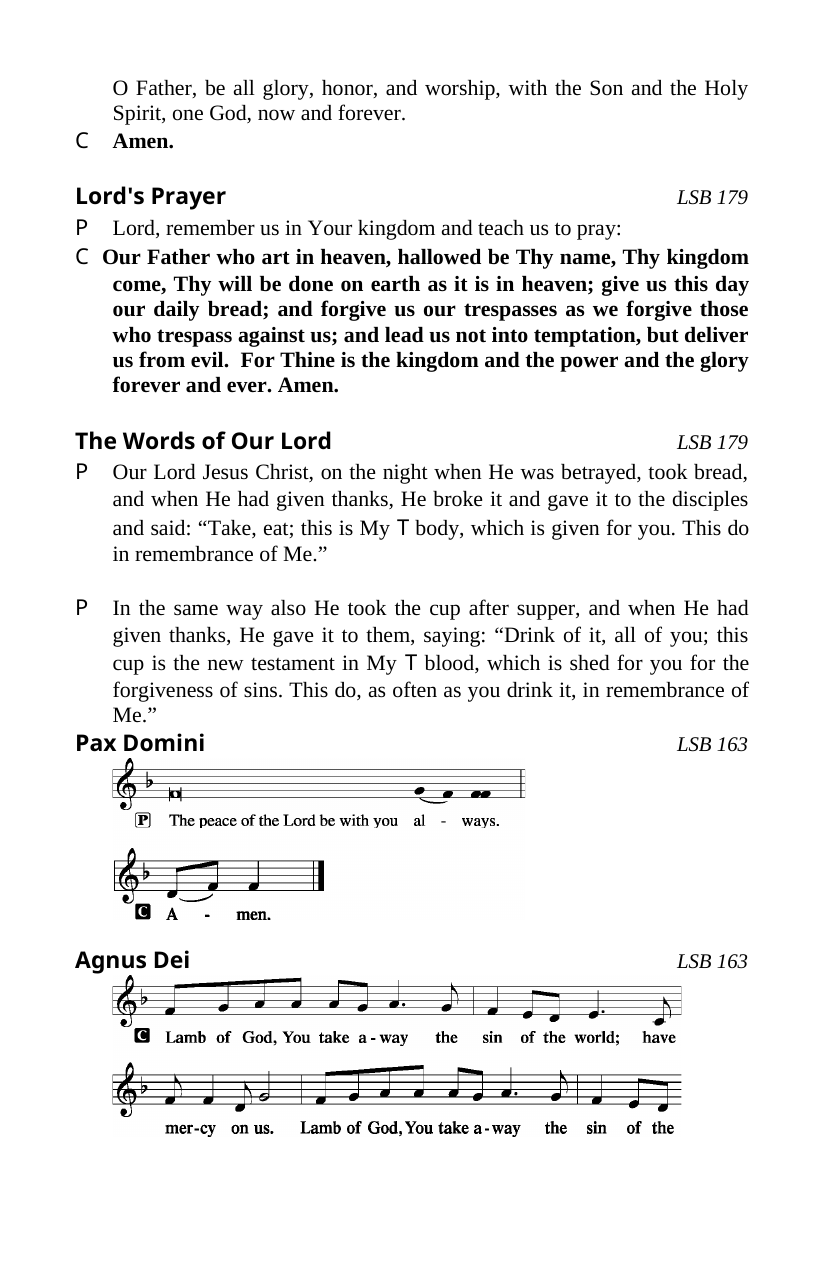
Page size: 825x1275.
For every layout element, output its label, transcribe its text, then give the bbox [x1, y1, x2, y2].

picture [112, 758, 525, 920]
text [75, 75, 750, 125]
text Agnus Dei LSB 163 [75, 944, 750, 976]
text C Amen. [75, 125, 750, 155]
picture [112, 975, 682, 1137]
text Pax Domini LSB 163 [75, 727, 750, 758]
text The Words of Our Lord LSB 179 [75, 425, 750, 457]
text P Lord, remember us in Your kingdom and teach us to pray: [75, 212, 750, 241]
text C Our Father who art in heaven, hallowed be Thy name, Thy kingdom come, Thy will be done on earth as it is in heaven; give us this day our daily bread; and forgive us our trespasses as we forgive those who trespass against us; and lead us not into temptation, but deliver us from evil. For Thine is the kingdom and the power and the glory forever and ever. Amen. [75, 241, 750, 397]
text Lord's Prayer LSB 179 [75, 180, 750, 212]
text P In the same way also He took the cup after supper, and when He had given thanks, He gave it to them, saying: “Drink of it, all of you; this cup is the new testament in My T blood, which is shed for you for the forgiveness of sins. This do, as often as you drink it, in remembrance of Me.” [75, 592, 750, 727]
text P Our Lord Jesus Christ, on the night when He was betrayed, took bread, and when He had given thanks, He broke it and gave it to the disciples and said: “Take, eat; this is My T body, which is given for you. This do in remembrance of Me.” [75, 457, 750, 567]
